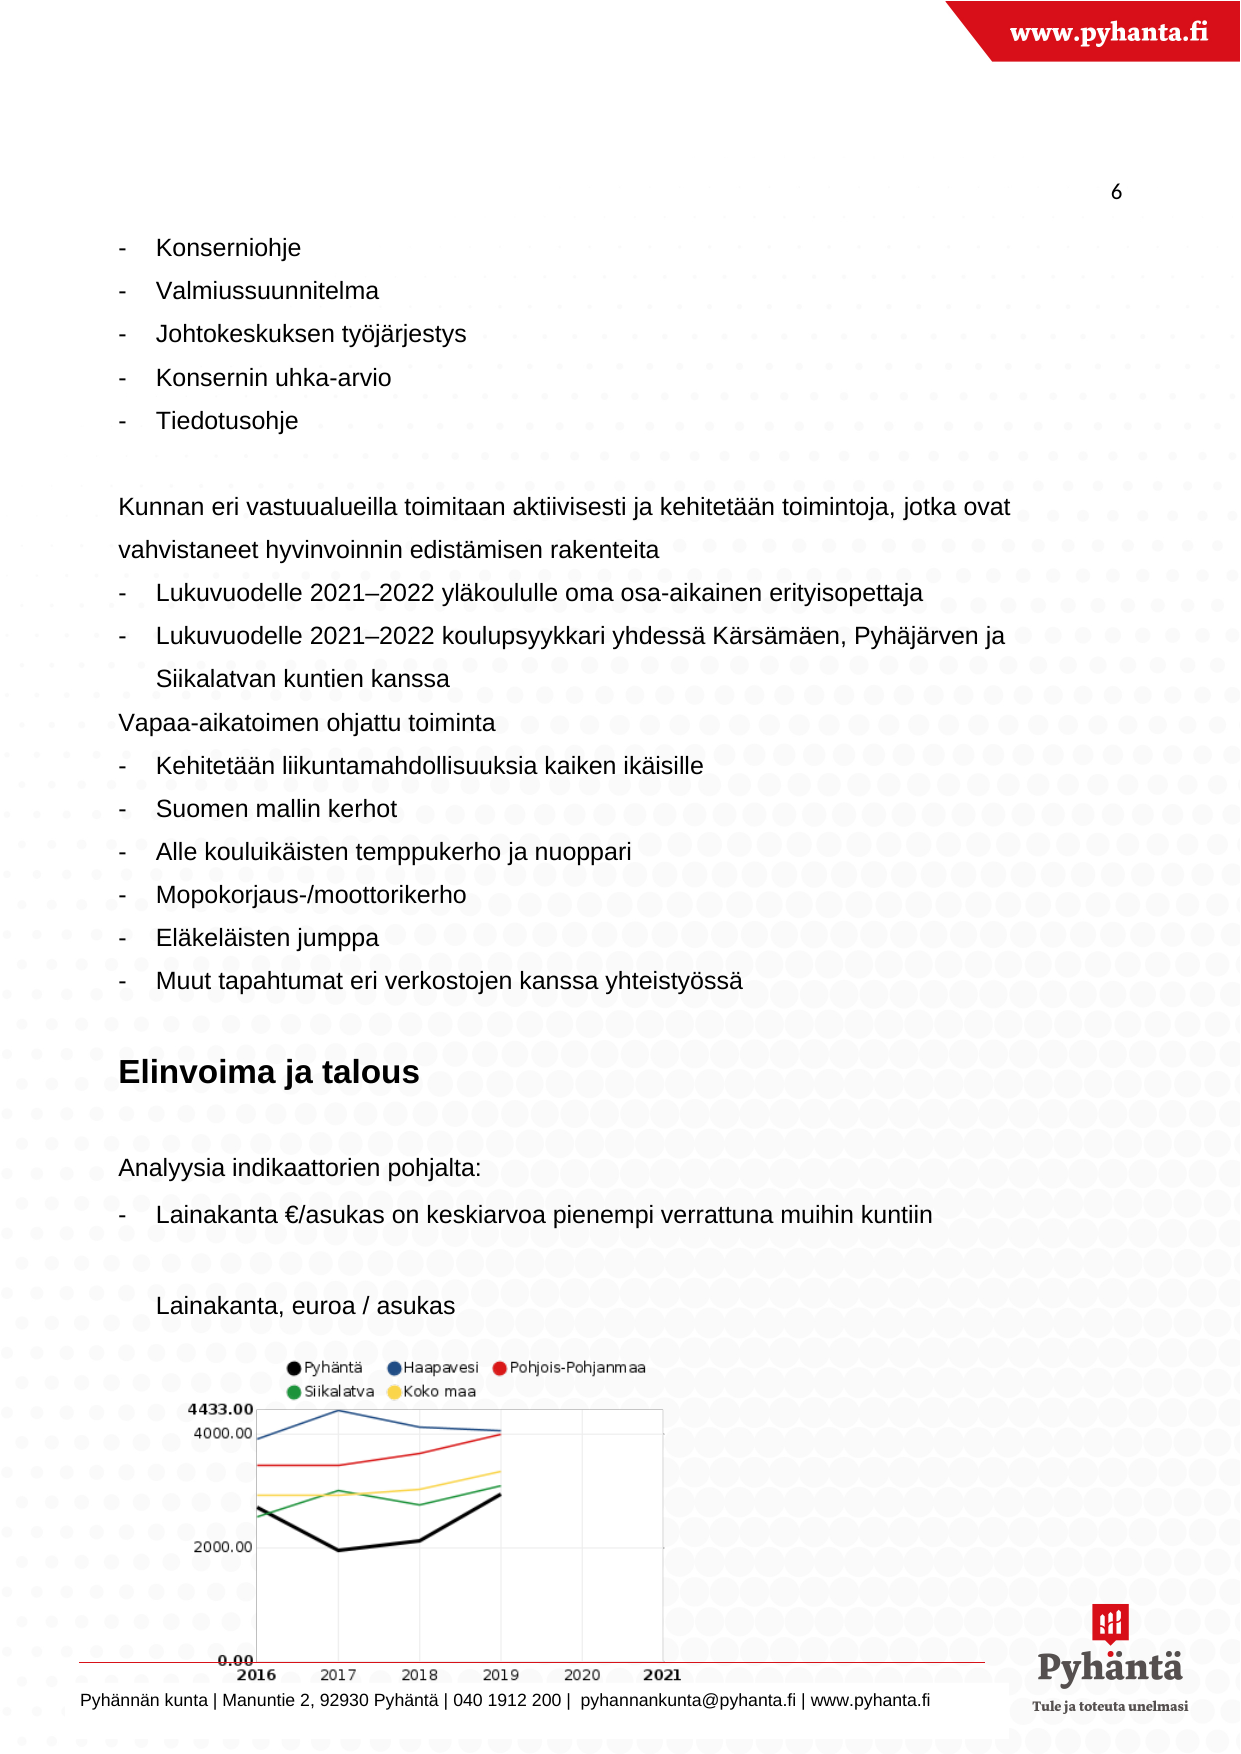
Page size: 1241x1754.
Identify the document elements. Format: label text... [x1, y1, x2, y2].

text Analyysia indikaattorien pohjalta: [118, 1153, 1122, 1182]
list Eläkeläisten jumppa [118, 923, 1122, 952]
list Konserniohje [118, 233, 1122, 262]
text Vapaa-aikatoimen ohjattu toiminta [118, 708, 1122, 736]
list Suomen mallin kerhot [118, 794, 1122, 823]
text Lainakanta, euroa / asukas [156, 1291, 1122, 1319]
list Lainakanta €/asukas on keskiarvoa pienempi verrattuna muihin kuntiin [118, 1196, 1122, 1231]
picture [0, 1, 1240, 1754]
list Muut tapahtumat eri verkostojen kanssa yhteistyössä [118, 966, 1122, 995]
text Elinvoima ja talous [118, 1053, 1122, 1091]
list Konsernin uhka-arvio [118, 363, 1122, 391]
list Johtokeskuksen työjärjestys [118, 319, 1122, 348]
list Kehitetään liikuntamahdollisuuksia kaiken ikäisille [118, 751, 1122, 779]
list Tiedotusohje [118, 406, 1122, 434]
list Lukuvuodelle 2021–2022 koulupsyykkari yhdessä Kärsämäen, Pyhäjärven ja Siikalatvan kuntien kanssa [118, 621, 1122, 693]
list Valmiussuunnitelma [118, 276, 1122, 305]
list Lukuvuodelle 2021–2022 yläkoululle oma osa-aikainen erityisopettaja [118, 578, 1122, 607]
text Kunnan eri vastuualueilla toimitaan aktiivisesti ja kehitetään toimintoja, jotka ovat vahvistaneet hyvinvoinnin edistämisen rakenteita [118, 492, 1025, 564]
list Mopokorjaus-/moottorikerho [118, 880, 1122, 909]
list Alle kouluikäisten temppukerho ja nuoppari [118, 837, 1122, 866]
